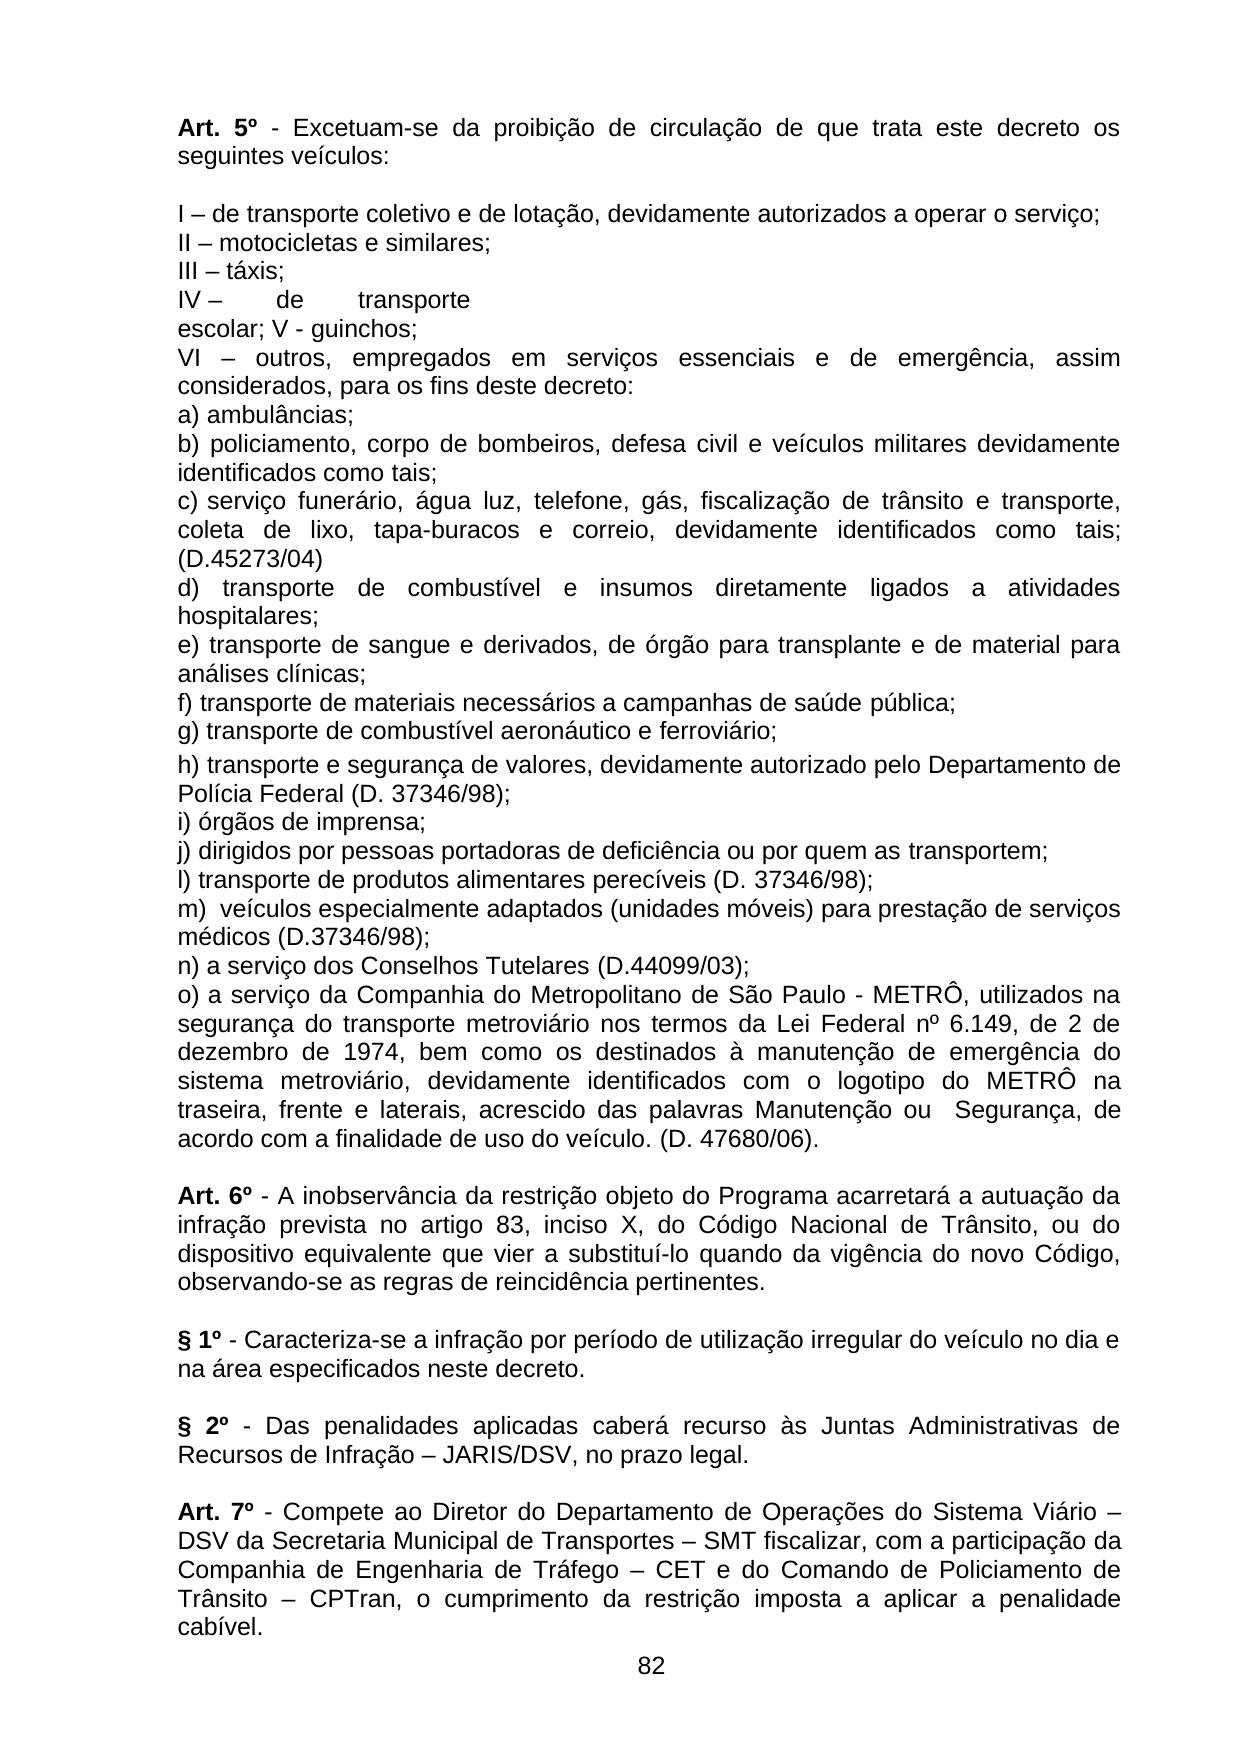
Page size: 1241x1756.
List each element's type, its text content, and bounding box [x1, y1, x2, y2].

list transporte de sangue e derivados, de órgão para transplante e de material para análises clínicas; [177, 630, 1122, 687]
text § 2º - Das penalidades aplicadas caberá recurso às Juntas Administrativas de Recursos de Infração – JARIS/DSV, no prazo legal. [177, 1411, 1122, 1469]
list dirigidos por pessoas portadoras de deficiência ou por quem as transportem; [177, 836, 1134, 865]
text VI – outros, empregados em serviços essenciais e de emergência, assim considerados, para os fins deste decreto: [177, 342, 1123, 400]
list transporte e segurança de valores, devidamente autorizado pelo Departamento de Polícia Federal (D. 37346/98); [177, 750, 1122, 807]
list transporte de produtos alimentares perecíveis (D. 37346/98); [177, 865, 1134, 894]
list ambulâncias; [177, 400, 1134, 429]
list – táxis; [177, 256, 1134, 285]
list transporte de materiais necessários a campanhas de saúde pública; [177, 687, 1134, 716]
list órgãos de imprensa; [177, 807, 1134, 836]
text I – de transporte coletivo e de lotação, devidamente autorizados a operar o serviço; II – motocicletas e similares; [177, 199, 1103, 256]
list serviço funerário, água luz, telefone, gás, fiscalização de trânsito e transporte, coleta de lixo, tapa-buracos e correio, devidamente identificados como tais; (D.45273/04) [177, 486, 1123, 572]
subtitle a serviço da Companhia do Metropolitano de São Paulo - METRÔ, utilizados na segurança do transporte metroviário nos termos da Lei Federal nº 6.149, de 2 de dezembro de 1974, bem como os destinados à manutenção de emergência do sistema metroviário, devidamente identificados com o logotipo do METRÔ na traseira, frente e laterais, acrescido das palavras Manutenção ou Segurança, de acordo com a finalidade de uso do veículo. (D. 47680/06). [177, 980, 1123, 1152]
text Art. 5º - Excetuam-se da proibição de circulação de que trata este decreto os seguintes veículos: [177, 112, 1122, 170]
list policiamento, corpo de bombeiros, defesa civil e veículos militares devidamente identificados como tais; [177, 429, 1122, 486]
text § 1º - Caracteriza-se a infração por período de utilização irregular do veículo no dia e na área especificados neste decreto. [177, 1325, 1122, 1382]
text Art. 7º - Compete ao Diretor do Departamento de Operações do Sistema Viário – DSV da Secretaria Municipal de Transportes – SMT fiscalizar, com a participação da Companhia de Engenharia de Tráfego – CET e do Comando de Policiamento de Trânsito – CPTran, o cumprimento da restrição imposta a aplicar a penalidade cabível. [177, 1497, 1123, 1641]
list – de transporte escolar; V - guinchos; [177, 285, 471, 342]
list transporte de combustível e insumos diretamente ligados a atividades hospitalares; [177, 572, 1122, 630]
subtitle veículos especialmente adaptados (unidades móveis) para prestação de serviços médicos (D.37346/98); [177, 894, 1122, 951]
list a serviço dos Conselhos Tutelares (D.44099/03); [177, 951, 1134, 980]
text Art. 6º - A inobservância da restrição objeto do Programa acarretará a autuação da infração prevista no artigo 83, inciso X, do Código Nacional de Trânsito, ou do dispositivo equivalente que vier a substituí-lo quando da vigência do novo Código, observando-se as regras de reincidência pertinentes. [177, 1181, 1122, 1296]
list transporte de combustível aeronáutico e ferroviário; [177, 716, 1134, 745]
